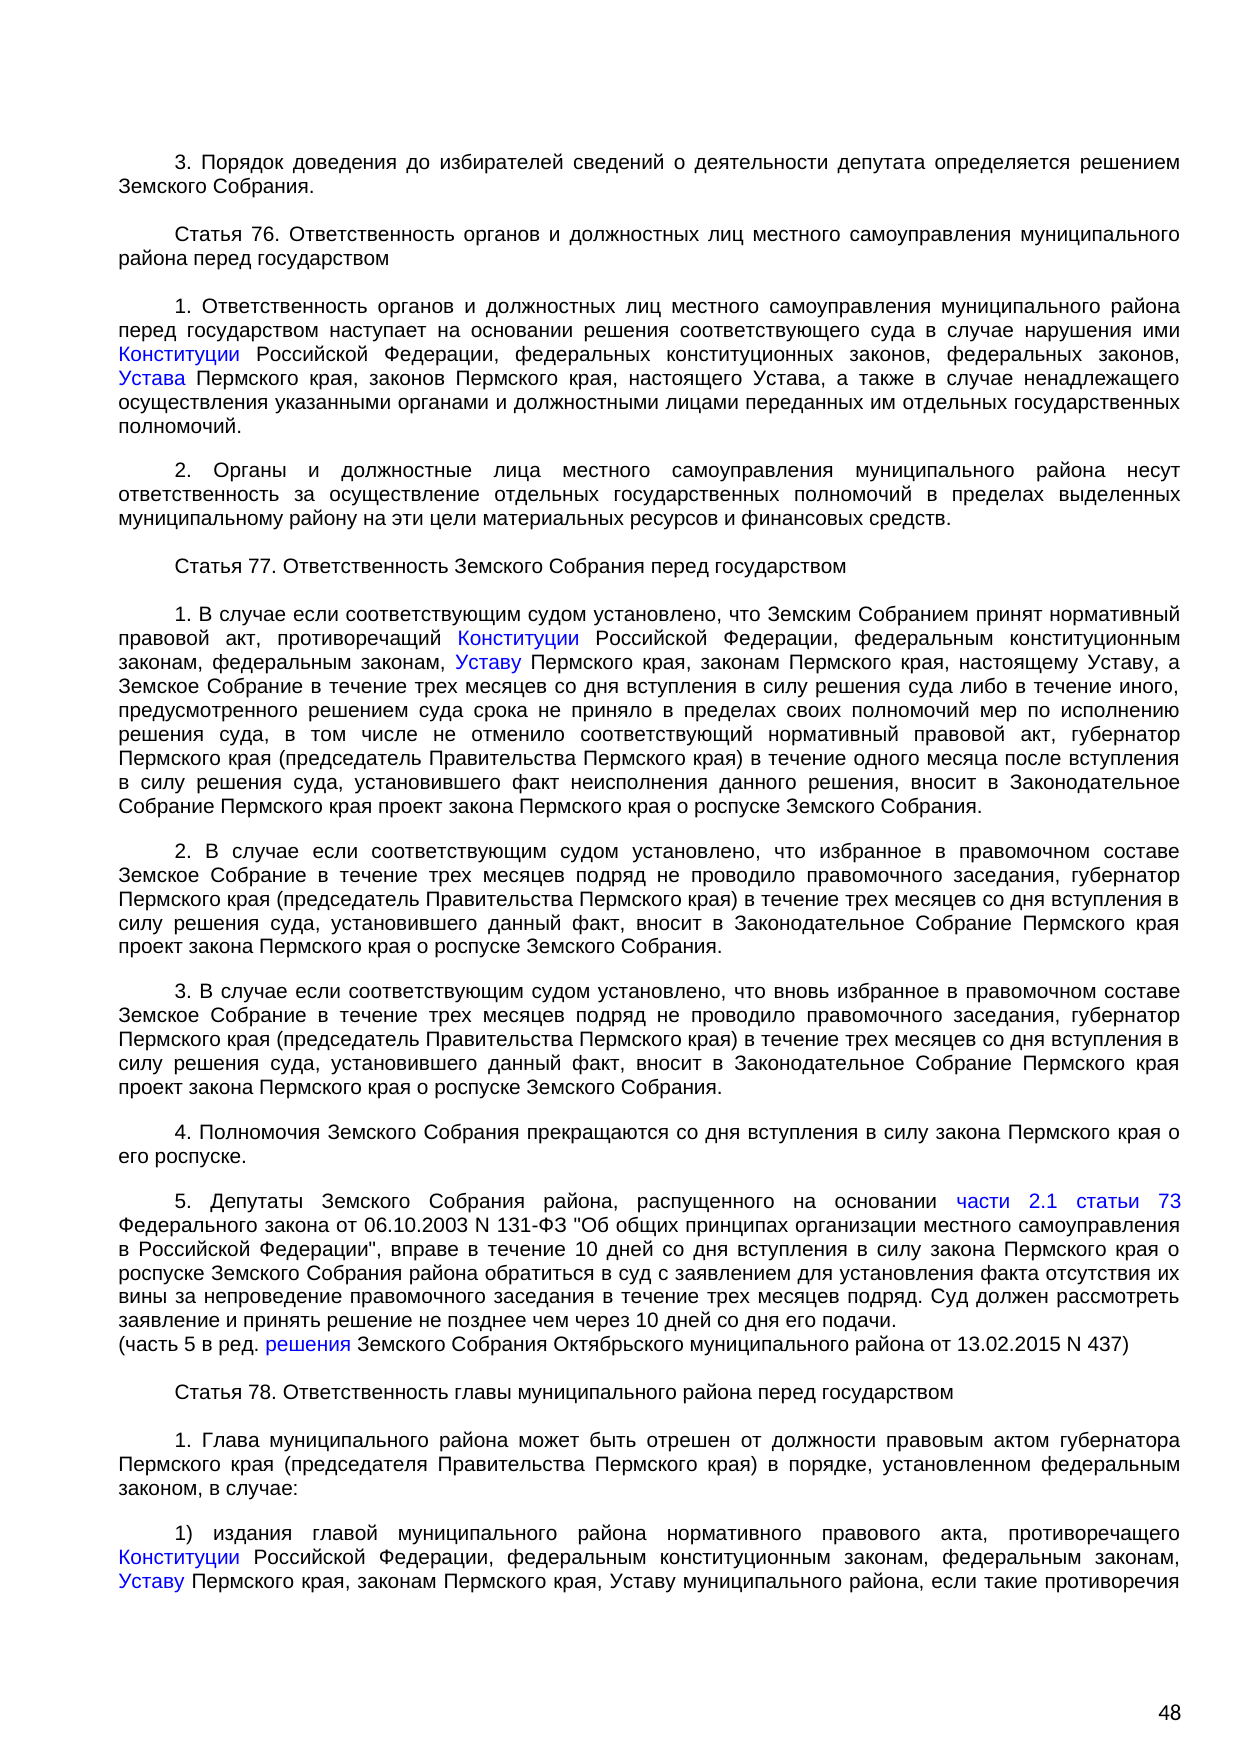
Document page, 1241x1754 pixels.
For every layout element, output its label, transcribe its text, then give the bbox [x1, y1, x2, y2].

text (часть 5 в ред. решения Земского Собрания Октябрьского муниципального района от 13.02.2015 N 437) [118, 1332, 1181, 1356]
text 5. Депутаты Земского Собрания района, распущенного на основании части 2.1 статьи 73 Федерального закона от 06.10.2003 N 131-ФЗ "Об общих принципах организации местного самоуправления в Российской Федерации", вправе в течение 10 дней со дня вступления в силу закона Пермского края о роспуске Земского Собрания района обратиться в суд с заявлением для установления факта отсутствия их вины за непроведение правомочного заседания в течение трех месяцев подряд. Суд должен рассмотреть заявление и принять решение не позднее чем через 10 дней со дня его подачи. [118, 1188, 1181, 1332]
text 3. Порядок доведения до избирателей сведений о деятельности депутата определяется решением Земского Собрания. [118, 150, 1181, 198]
text Статья 76. Ответственность органов и должностных лиц местного самоуправления муниципального района перед государством [118, 222, 1181, 270]
text 2. В случае если соответствующим судом установлено, что избранное в правомочном составе Земское Собрание в течение трех месяцев подряд не проводило правомочного заседания, губернатор Пермского края (председатель Правительства Пермского края) в течение трех месяцев со дня вступления в силу решения суда, установившего данный факт, вносит в Законодательное Собрание Пермского края проект закона Пермского края о роспуске Земского Собрания. [118, 838, 1181, 958]
text Статья 78. Ответственность главы муниципального района перед государством [118, 1380, 1181, 1404]
text 3. В случае если соответствующим судом установлено, что вновь избранное в правомочном составе Земское Собрание в течение трех месяцев подряд не проводило правомочного заседания, губернатор Пермского края (председатель Правительства Пермского края) в течение трех месяцев со дня вступления в силу решения суда, установившего данный факт, вносит в Законодательное Собрание Пермского края проект закона Пермского края о роспуске Земского Собрания. [118, 979, 1181, 1099]
text 2. Органы и должностные лица местного самоуправления муниципального района несут ответственность за осуществление отдельных государственных полномочий в пределах выделенных муниципальному району на эти цели материальных ресурсов и финансовых средств. [118, 458, 1181, 530]
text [118, 1521, 1181, 1593]
text 1. Глава муниципального района может быть отрешен от должности правовым актом губернатора Пермского края (председателя Правительства Пермского края) в порядке, установленном федеральным законом, в случае: [118, 1428, 1181, 1500]
text Статья 77. Ответственность Земского Собрания перед государством [118, 554, 1181, 578]
text 4. Полномочия Земского Собрания прекращаются со дня вступления в силу закона Пермского края о его роспуске. [118, 1120, 1181, 1168]
text 1. В случае если соответствующим судом установлено, что Земским Собранием принят нормативный правовой акт, противоречащий Конституции Российской Федерации, федеральным конституционным законам, федеральным законам, Уставу Пермского края, законам Пермского края, настоящему Уставу, а Земское Собрание в течение трех месяцев со дня вступления в силу решения суда либо в течение иного, предусмотренного решением суда срока не приняло в пределах своих полномочий мер по исполнению решения суда, в том числе не отменило соответствующий нормативный правовой акт, губернатор Пермского края (председатель Правительства Пермского края) в течение одного месяца после вступления в силу решения суда, установившего факт неисполнения данного решения, вносит в Законодательное Собрание Пермского края проект закона Пермского края о роспуске Земского Собрания. [118, 602, 1181, 818]
text 1. Ответственность органов и должностных лиц местного самоуправления муниципального района перед государством наступает на основании решения соответствующего суда в случае нарушения ими Конституции Российской Федерации, федеральных конституционных законов, федеральных законов, Устава Пермского края, законов Пермского края, настоящего Устава, а также в случае ненадлежащего осуществления указанными органами и должностными лицами переданных им отдельных государственных полномочий. [118, 294, 1181, 437]
